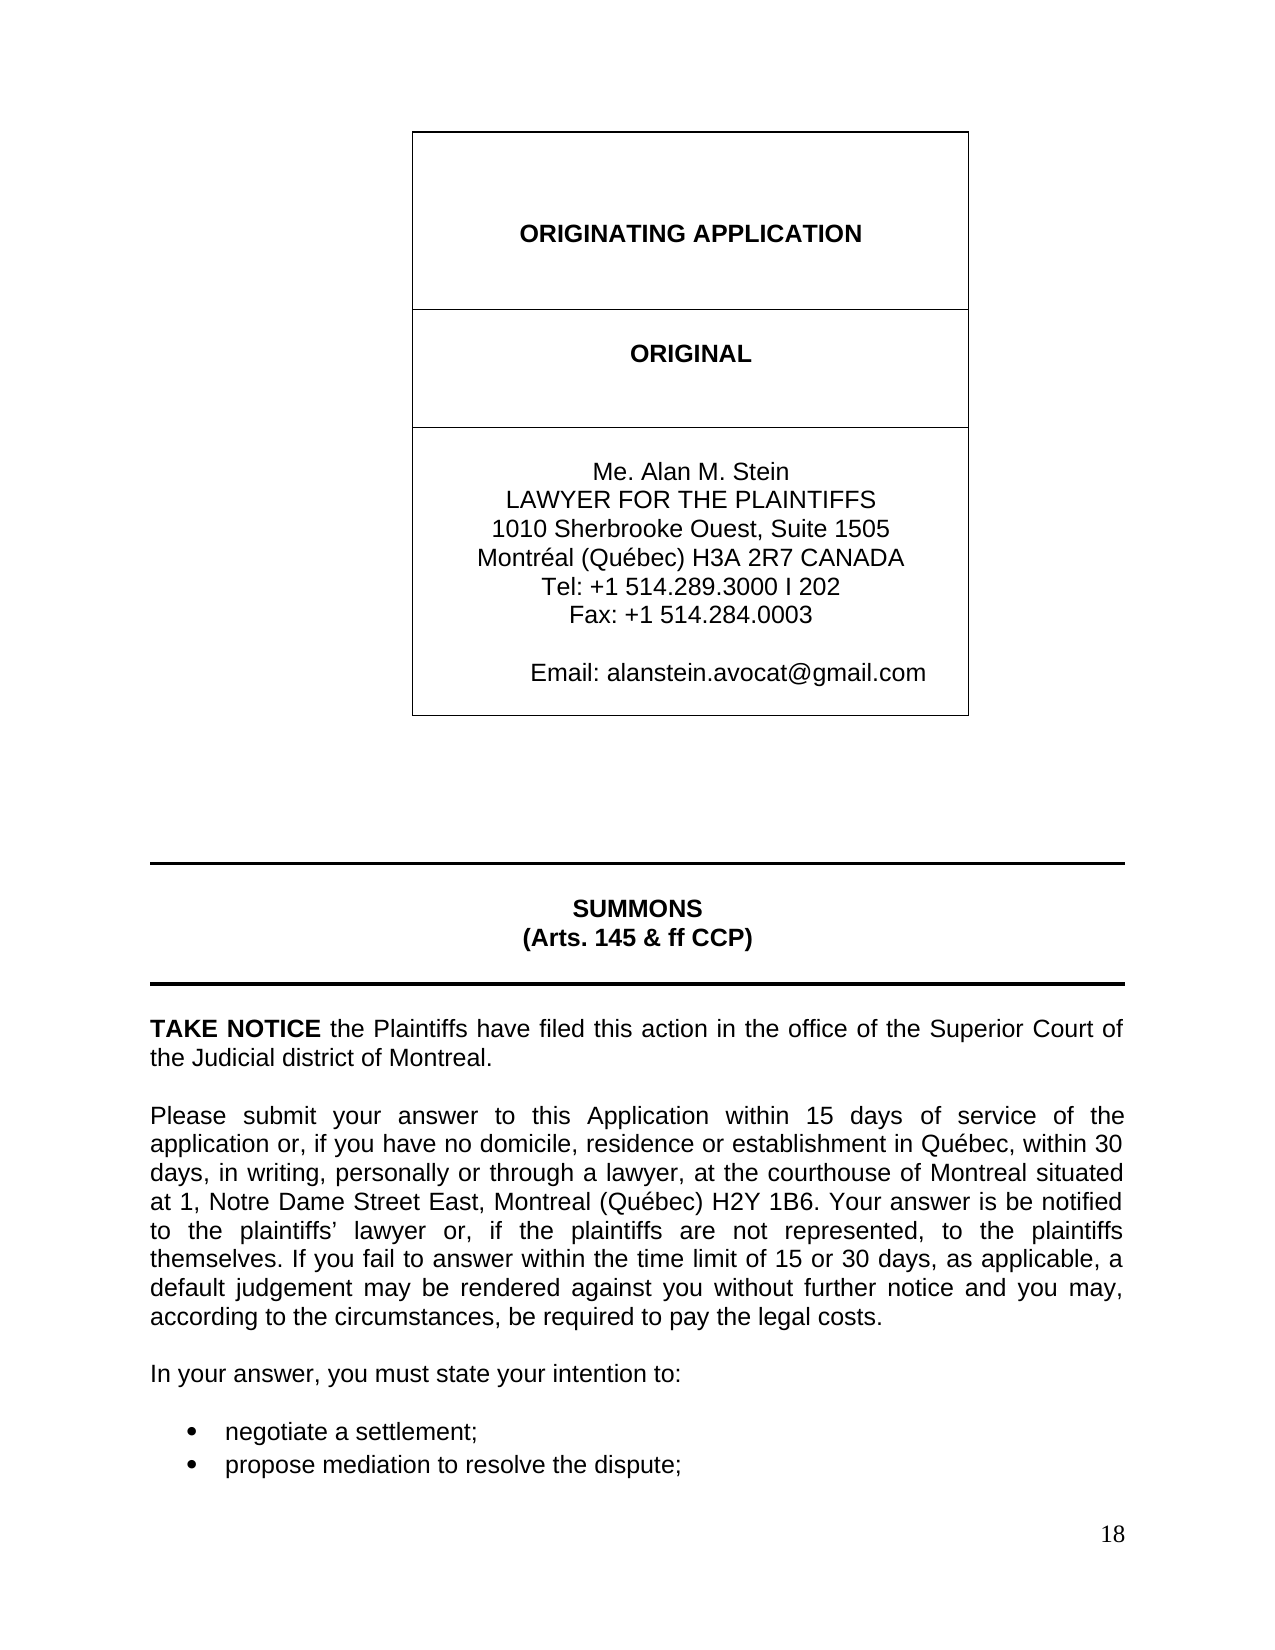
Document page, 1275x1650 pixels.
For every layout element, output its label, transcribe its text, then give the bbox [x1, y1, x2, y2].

text TAKE NOTICE the Plaintiffs have filed this action in the office of the Superior Court of the Judicial district of Montreal. [150, 1014, 1125, 1072]
list propose mediation to resolve the dispute; [187, 1450, 1125, 1479]
text Please submit your answer to this Application within 15 days of service of the application or, if you have no domicile, residence or establishment in Québec, within 30 days, in writing, personally or through a lawyer, at the courthouse of Montreal situated at 1, Notre Dame Street East, Montreal (Québec) H2Y 1B6. Your answer is be notified to the plaintiffs’ lawyer or, if the plaintiffs are not represented, to the plaintiffs themselves. If you fail to answer within the time limit of 15 or 30 days, as applicable, a default judgement may be rendered against you without further notice and you may, according to the circumstances, be required to pay the legal costs. [150, 1101, 1125, 1331]
table_cell Me. Alan M. Stein LAWYER FOR THE PLAINTIFFS 1010 Sherbrooke Ouest, Suite 1505 Montréal (Québec) H3A 2R7 CANADA Tel: +1 514.289.3000 I 202 Fax: +1 514.284.0003 Email: alanstein.avocat@gmail.com [413, 428, 968, 715]
text SUMMONS [150, 894, 1125, 923]
table_cell ORIGINATING APPLICATION [413, 133, 968, 309]
table_cell ORIGINAL [413, 310, 968, 427]
list negotiate a settlement; [187, 1417, 1125, 1446]
text (Arts. 145 & ff CCP) [150, 923, 1125, 952]
text In your answer, you must state your intention to: [150, 1359, 1125, 1388]
